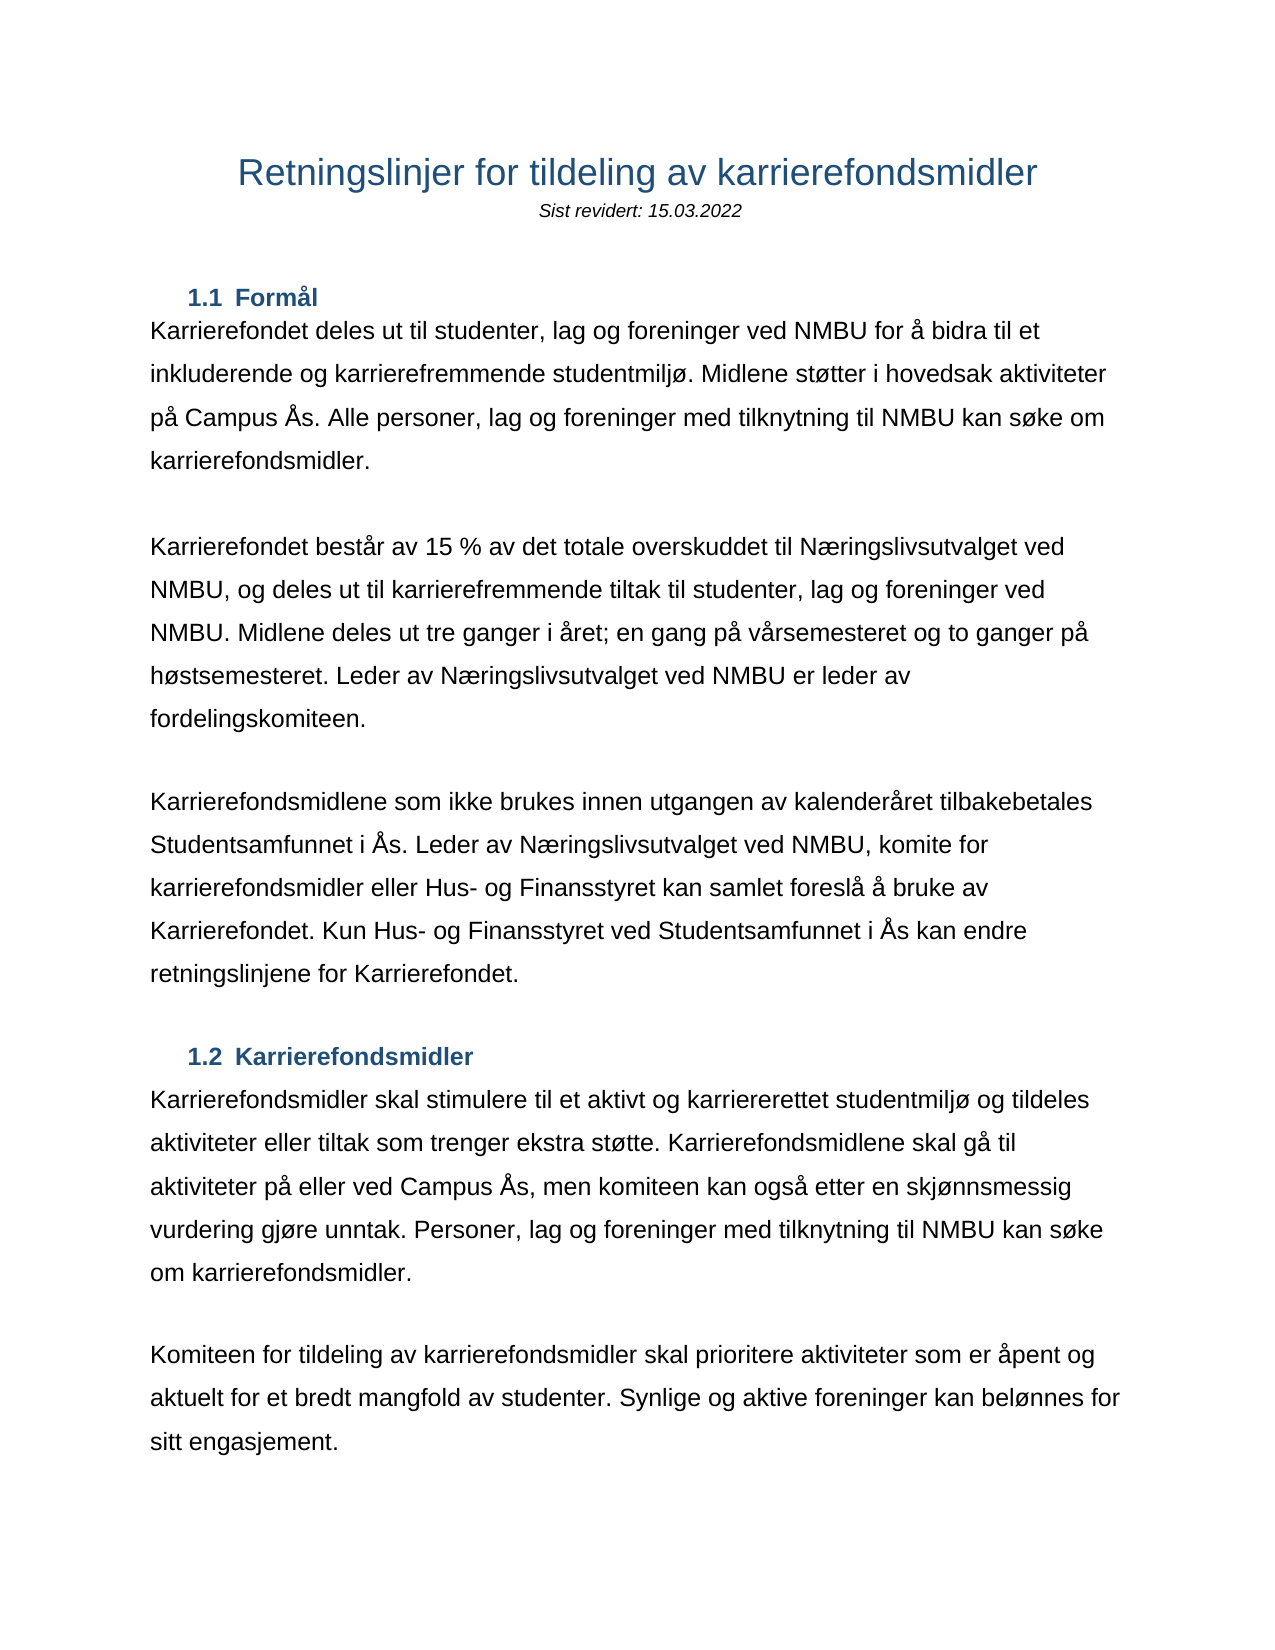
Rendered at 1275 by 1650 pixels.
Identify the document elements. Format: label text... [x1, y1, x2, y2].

text Karrierefondet deles ut til studenter, lag og foreninger ved NMBU for å bidra til et inkluderende og karrierefremmende studentmiljø. Midlene støtter i hovedsak aktiviteter på Campus Ås. Alle personer, lag og foreninger med tilknytning til NMBU kan søke om karrierefondsmidler. [150, 316, 1125, 474]
text Karrierefondsmidlene som ikke brukes innen utgangen av kalenderåret tilbakebetales Studentsamfunnet i Ås. Leder av Næringslivsutvalget ved NMBU, komite for karrierefondsmidler eller Hus- og Finansstyret kan samlet foreslå å bruke av Karrierefondet. Kun Hus- og Finansstyret ved Studentsamfunnet i Ås kan endre retningslinjene for Karrierefondet. [150, 787, 1125, 988]
text Karrierefondet består av 15 % av det totale overskuddet til Næringslivsutvalget ved NMBU, og deles ut til karrierefremmende tiltak til studenter, lag og foreninger ved NMBU. Midlene deles ut tre ganger i året; en gang på vårsemesteret og to ganger på høstsemesteret. Leder av Næringslivsutvalget ved NMBU er leder av fordelingskomiteen. [150, 532, 1125, 733]
text Retningslinjer for tildeling av karrierefondsmidler [150, 150, 1125, 193]
text 1.2 Karrierefondsmidler [187, 1042, 1125, 1071]
text Sist revidert: 15.03.2022 [150, 199, 1125, 221]
text 1.1 Formål [187, 283, 1125, 312]
text Karrierefondsmidler skal stimulere til et aktivt og karriererettet studentmiljø og tildeles aktiviteter eller tiltak som trenger ekstra støtte. Karrierefondsmidlene skal gå til aktiviteter på eller ved Campus Ås, men komiteen kan også etter en skjønnsmessig vurdering gjøre unntak. Personer, lag og foreninger med tilknytning til NMBU kan søke om karrierefondsmidler. [150, 1085, 1125, 1286]
text Komiteen for tildeling av karrierefondsmidler skal prioritere aktiviteter som er åpent og aktuelt for et bredt mangfold av studenter. Synlige og aktive foreninger kan belønnes for sitt engasjement. [150, 1340, 1125, 1455]
